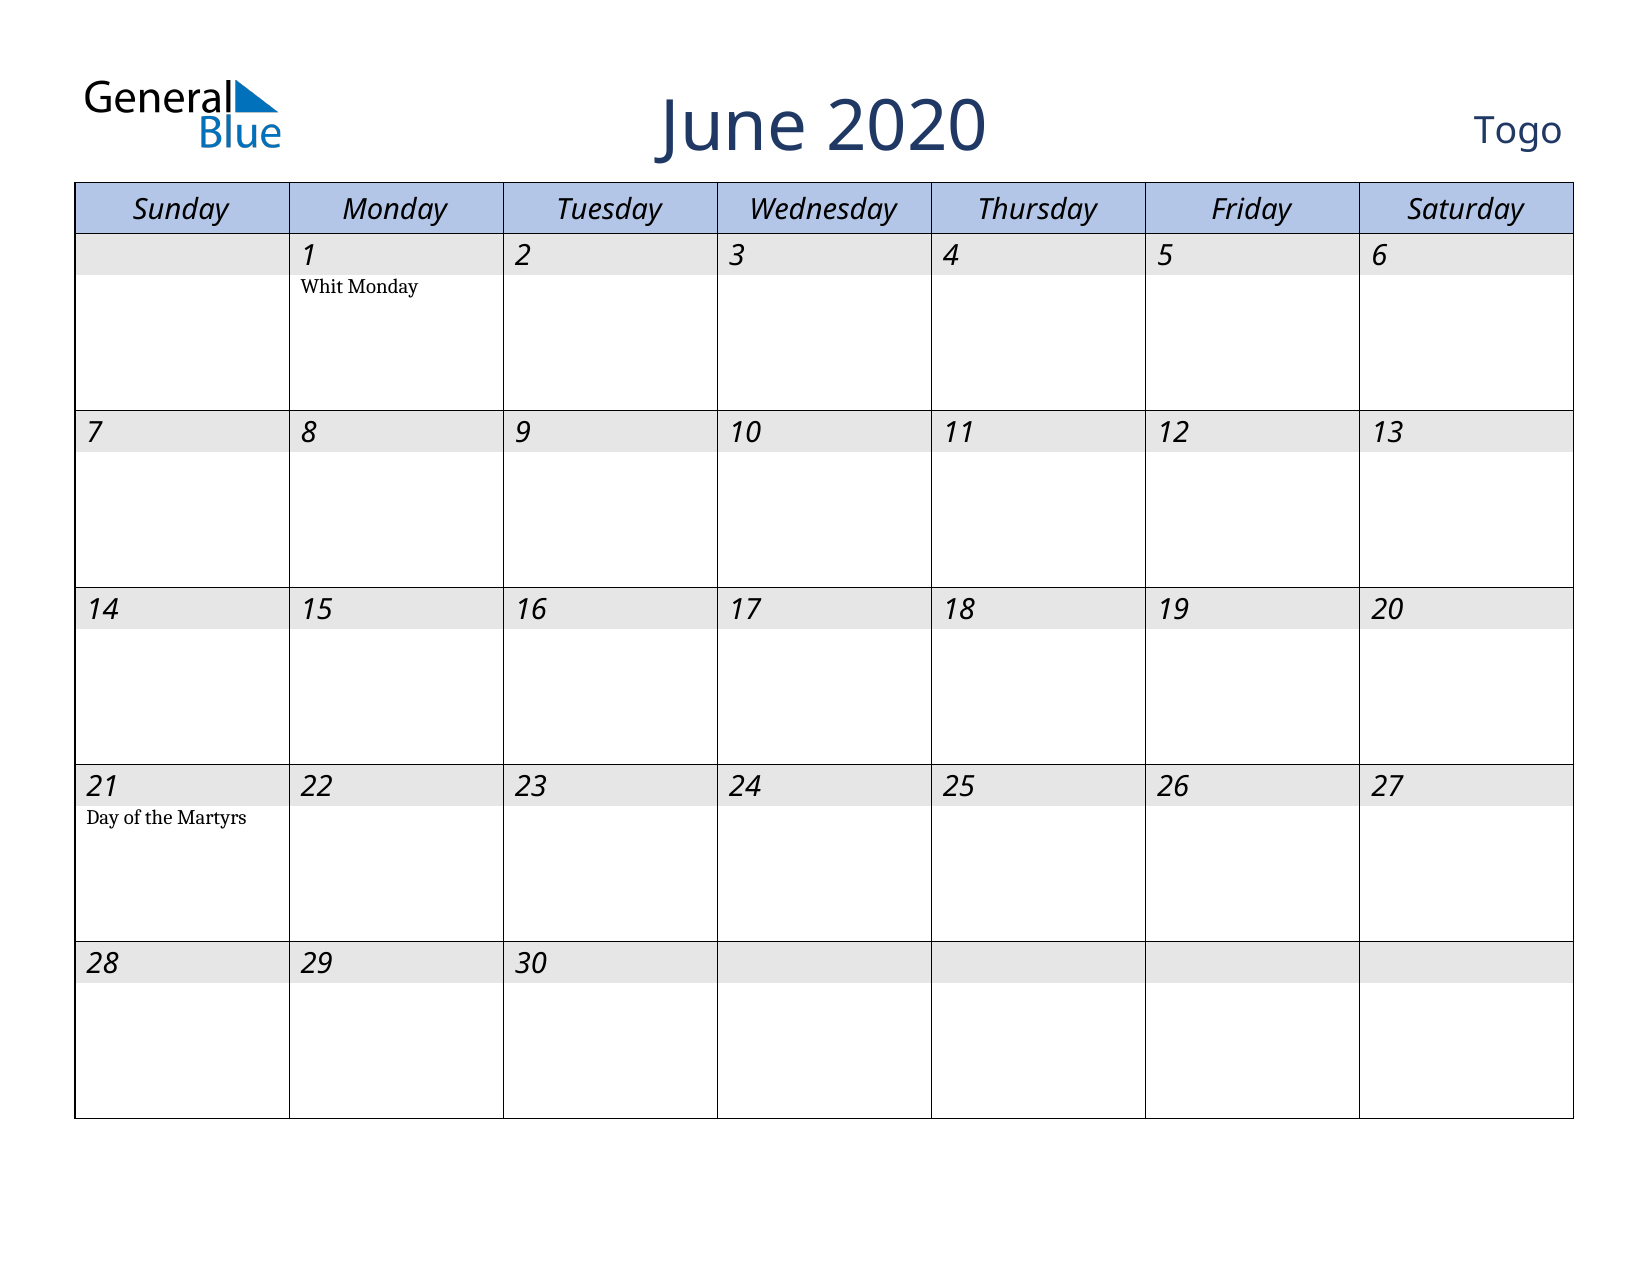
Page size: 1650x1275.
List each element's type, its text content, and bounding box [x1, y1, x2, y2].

table_cell 30 [504, 942, 717, 983]
table_cell [76, 234, 289, 275]
table_cell 13 [1360, 411, 1573, 452]
table_cell 15 [290, 588, 503, 629]
table_cell 8 [290, 411, 503, 452]
table_cell [504, 629, 717, 764]
table_cell Saturday [1360, 183, 1573, 233]
table_cell [504, 275, 717, 410]
table_cell [76, 452, 289, 587]
table_cell 21 [76, 765, 289, 806]
table_cell [718, 275, 931, 410]
table_cell 27 [1360, 765, 1573, 806]
table_header June 2020 [503, 75, 1146, 182]
table_cell 6 [1360, 234, 1573, 275]
table_cell [76, 275, 289, 410]
table_cell [932, 275, 1145, 410]
table_cell 25 [932, 765, 1145, 806]
table_cell [504, 452, 717, 587]
table_cell 11 [932, 411, 1145, 452]
table_cell Sunday [76, 183, 289, 233]
table_cell [932, 452, 1145, 587]
table_cell 2 [504, 234, 717, 275]
table_cell 24 [718, 765, 931, 806]
table_cell [1360, 452, 1573, 587]
table_cell [1146, 275, 1359, 410]
table_cell 26 [1146, 765, 1359, 806]
table_cell [718, 629, 931, 764]
table_cell 28 [76, 942, 289, 983]
table_cell [1360, 806, 1573, 941]
table_cell [1146, 452, 1359, 587]
table_cell 19 [1146, 588, 1359, 629]
table_cell 1 [290, 234, 503, 275]
table_cell [1146, 983, 1359, 1118]
table_cell [290, 806, 503, 941]
table_cell 20 [1360, 588, 1573, 629]
table_cell [1360, 942, 1573, 983]
table_cell 18 [932, 588, 1145, 629]
table_cell [932, 629, 1145, 764]
table_cell [932, 983, 1145, 1118]
table_cell 5 [1146, 234, 1359, 275]
table_cell [76, 983, 289, 1118]
table_cell Wednesday [718, 183, 931, 233]
table_cell 4 [932, 234, 1145, 275]
table_cell 14 [76, 588, 289, 629]
table_cell 7 [76, 411, 289, 452]
table_cell 17 [718, 588, 931, 629]
picture [85, 80, 281, 148]
table_cell [290, 983, 503, 1118]
table_cell [504, 983, 717, 1118]
table_cell Monday [290, 183, 503, 233]
table_cell Whit Monday [290, 275, 503, 410]
table_cell 3 [718, 234, 931, 275]
table_cell 23 [504, 765, 717, 806]
table_cell [504, 806, 717, 941]
table_cell [1360, 629, 1573, 764]
table_cell Day of the Martyrs [76, 806, 289, 941]
table_cell 22 [290, 765, 503, 806]
table_cell Friday [1146, 183, 1359, 233]
table_header [75, 75, 503, 182]
table_cell [76, 629, 289, 764]
table_cell [1146, 806, 1359, 941]
table_cell Tuesday [504, 183, 717, 233]
table_cell [290, 629, 503, 764]
table_cell [1360, 983, 1573, 1118]
table_cell 29 [290, 942, 503, 983]
table_cell [932, 806, 1145, 941]
table_cell [1146, 942, 1359, 983]
table_cell [718, 806, 931, 941]
table_cell [1146, 629, 1359, 764]
table_cell [718, 452, 931, 587]
table_cell [718, 942, 931, 983]
table_cell 9 [504, 411, 717, 452]
table_cell 10 [718, 411, 931, 452]
table_cell 12 [1146, 411, 1359, 452]
table_cell [1360, 275, 1573, 410]
table_cell [932, 942, 1145, 983]
table_cell [718, 983, 931, 1118]
table_cell [290, 452, 503, 587]
table_cell 16 [504, 588, 717, 629]
table_cell Thursday [932, 183, 1145, 233]
table_header Togo [1146, 75, 1574, 182]
